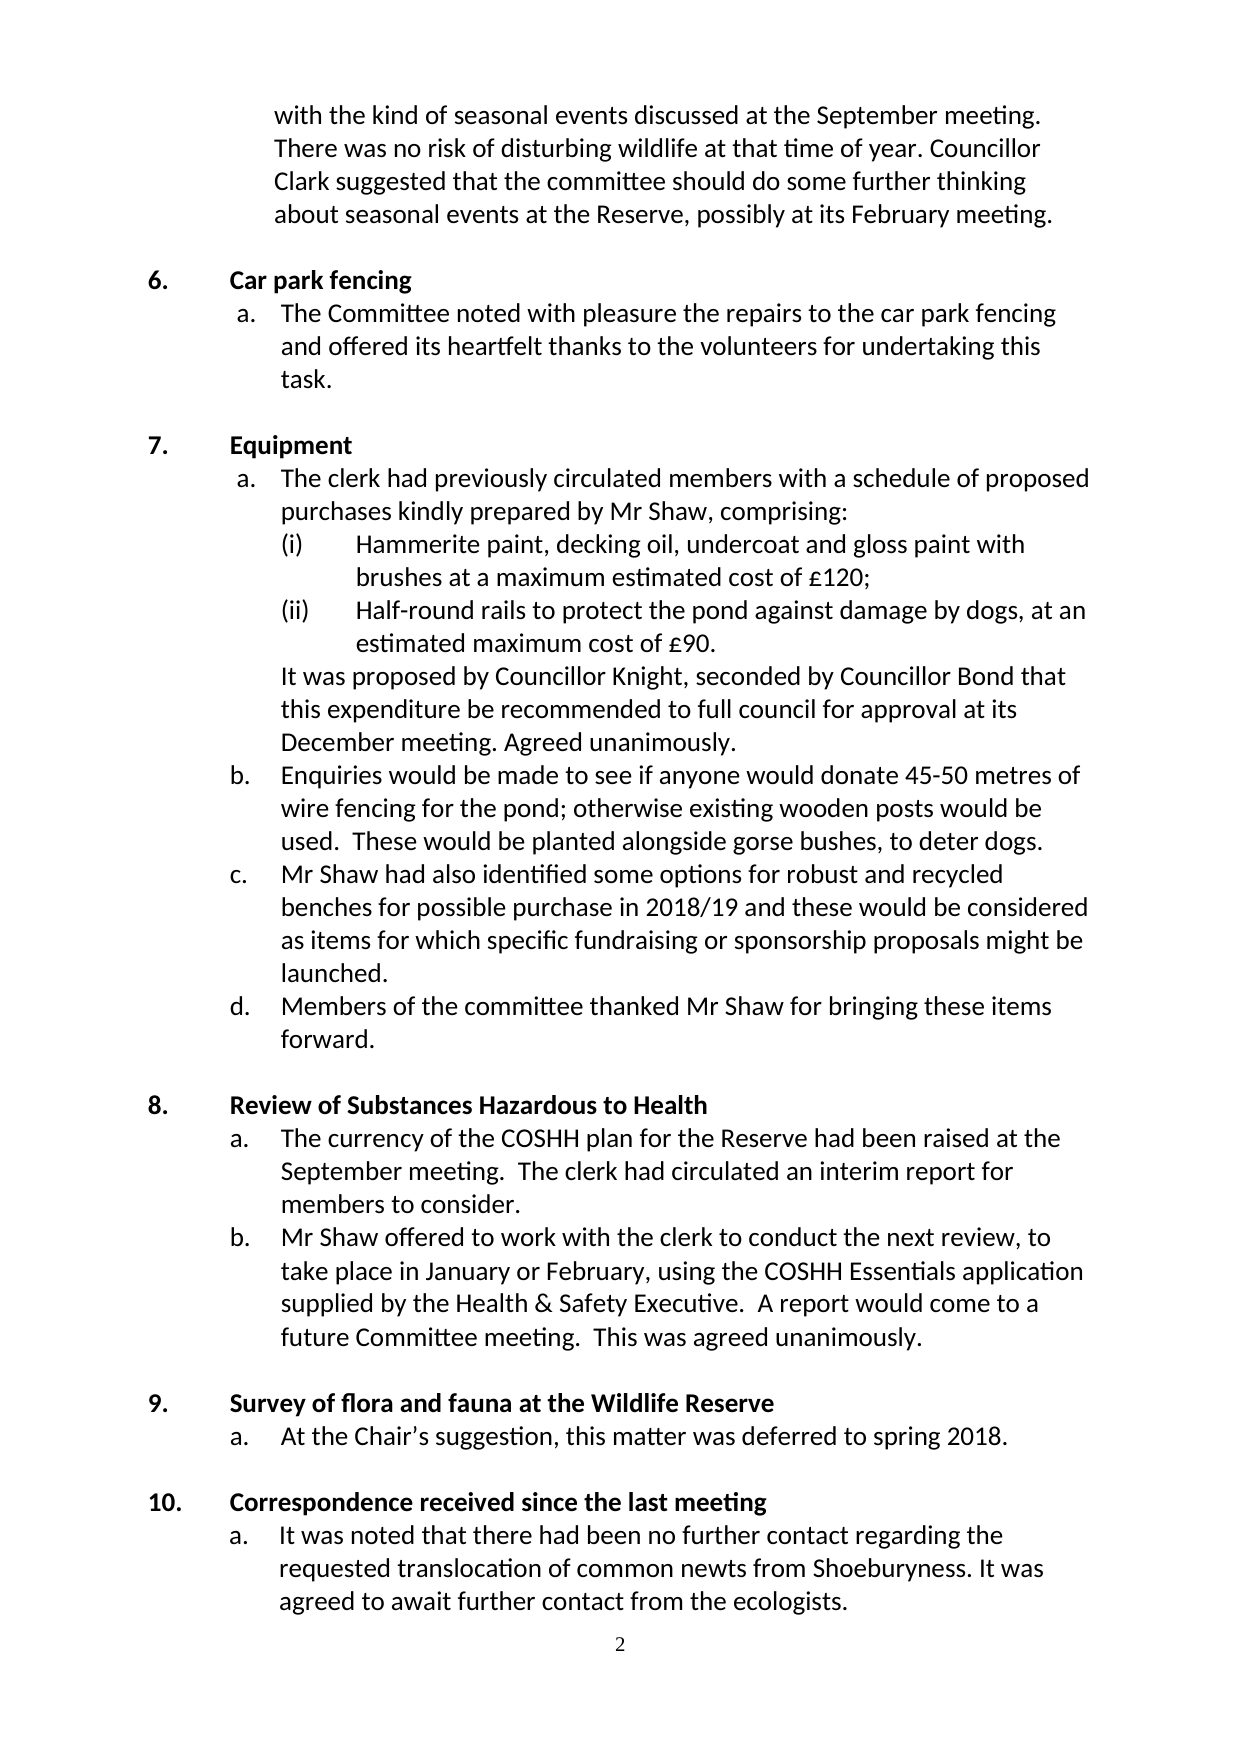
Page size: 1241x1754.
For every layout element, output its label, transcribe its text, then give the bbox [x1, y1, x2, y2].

list The Committee noted with pleasure the repairs to the car park fencing and offered its heartfelt thanks to the volunteers for undertaking this task. [236, 296, 1092, 395]
list Equipment [148, 428, 1092, 461]
list Mr Shaw offered to work with the clerk to conduct the next review, to take place in January or February, using the COSHH Essentials application supplied by the Health & Safety Executive. A report would come to a future Committee meeting. This was agreed unanimously. [229, 1221, 1092, 1353]
list Members of the committee thanked Mr Shaw for bringing these items forward. [229, 989, 1092, 1056]
list Mr Shaw had also identified some options for robust and recycled benches for possible purchase in 2018/19 and these would be considered as items for which specific fundraising or sponsorship proposals might be launched. [229, 857, 1092, 989]
list Hammerite paint, decking oil, undercoat and gloss paint with brushes at a maximum estimated cost of £120; [281, 527, 1092, 593]
list Review of Substances Hazardous to Health [148, 1088, 1092, 1122]
list Enquiries would be made to see if anyone would donate 45-50 metres of wire fencing for the pond; otherwise existing wooden posts would be used. These would be planted alongside gorse bushes, to deter dogs. [229, 758, 1092, 857]
list It was noted that there had been no further contact regarding the requested translocation of common newts from Shoeburyness. It was agreed to await further contact from the ecologists. [229, 1518, 1092, 1617]
list Survey of flora and fauna at the Wildlife Reserve [148, 1386, 1092, 1419]
list The clerk had previously circulated members with a schedule of proposed purchases kindly prepared by Mr Shaw, comprising: [236, 461, 1092, 527]
list Car park fencing [148, 263, 1092, 296]
list Half-round rails to protect the pond against damage by dogs, at an estimated maximum cost of £90. [281, 593, 1092, 659]
text It was proposed by Councillor Knight, seconded by Councillor Bond that this expenditure be recommended to full council for approval at its December meeting. Agreed unanimously. [281, 659, 1092, 758]
list At the Chair’s suggestion, this matter was deferred to spring 2018. [229, 1419, 1092, 1452]
list Correspondence received since the last meeting [148, 1485, 1092, 1518]
list The currency of the COSHH plan for the Reserve had been raised at the September meeting. The clerk had circulated an interim report for members to consider. [229, 1122, 1092, 1221]
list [236, 98, 1092, 230]
